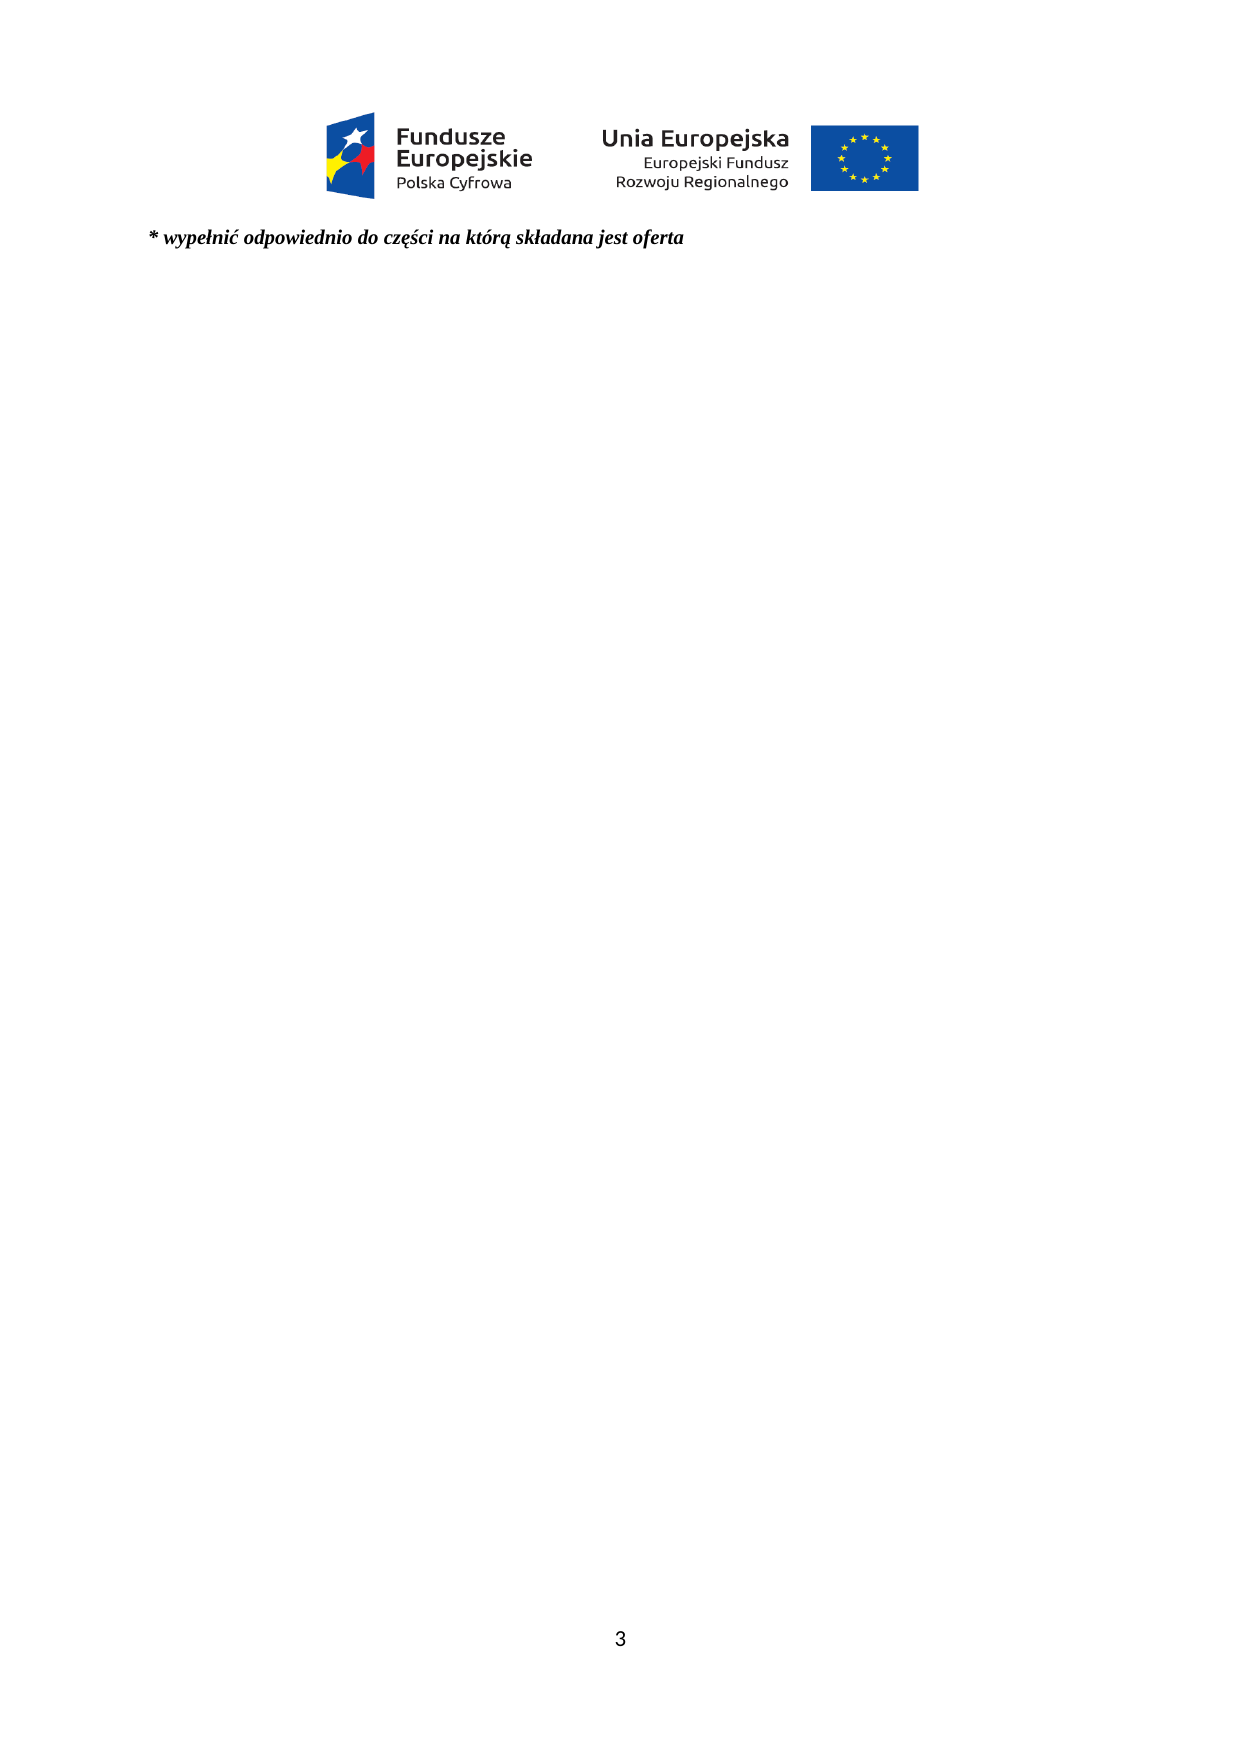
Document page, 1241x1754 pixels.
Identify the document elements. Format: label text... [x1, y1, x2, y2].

text * wypełnić odpowiednio do części na którą składana jest oferta [148, 225, 1093, 249]
picture [309, 73, 932, 225]
